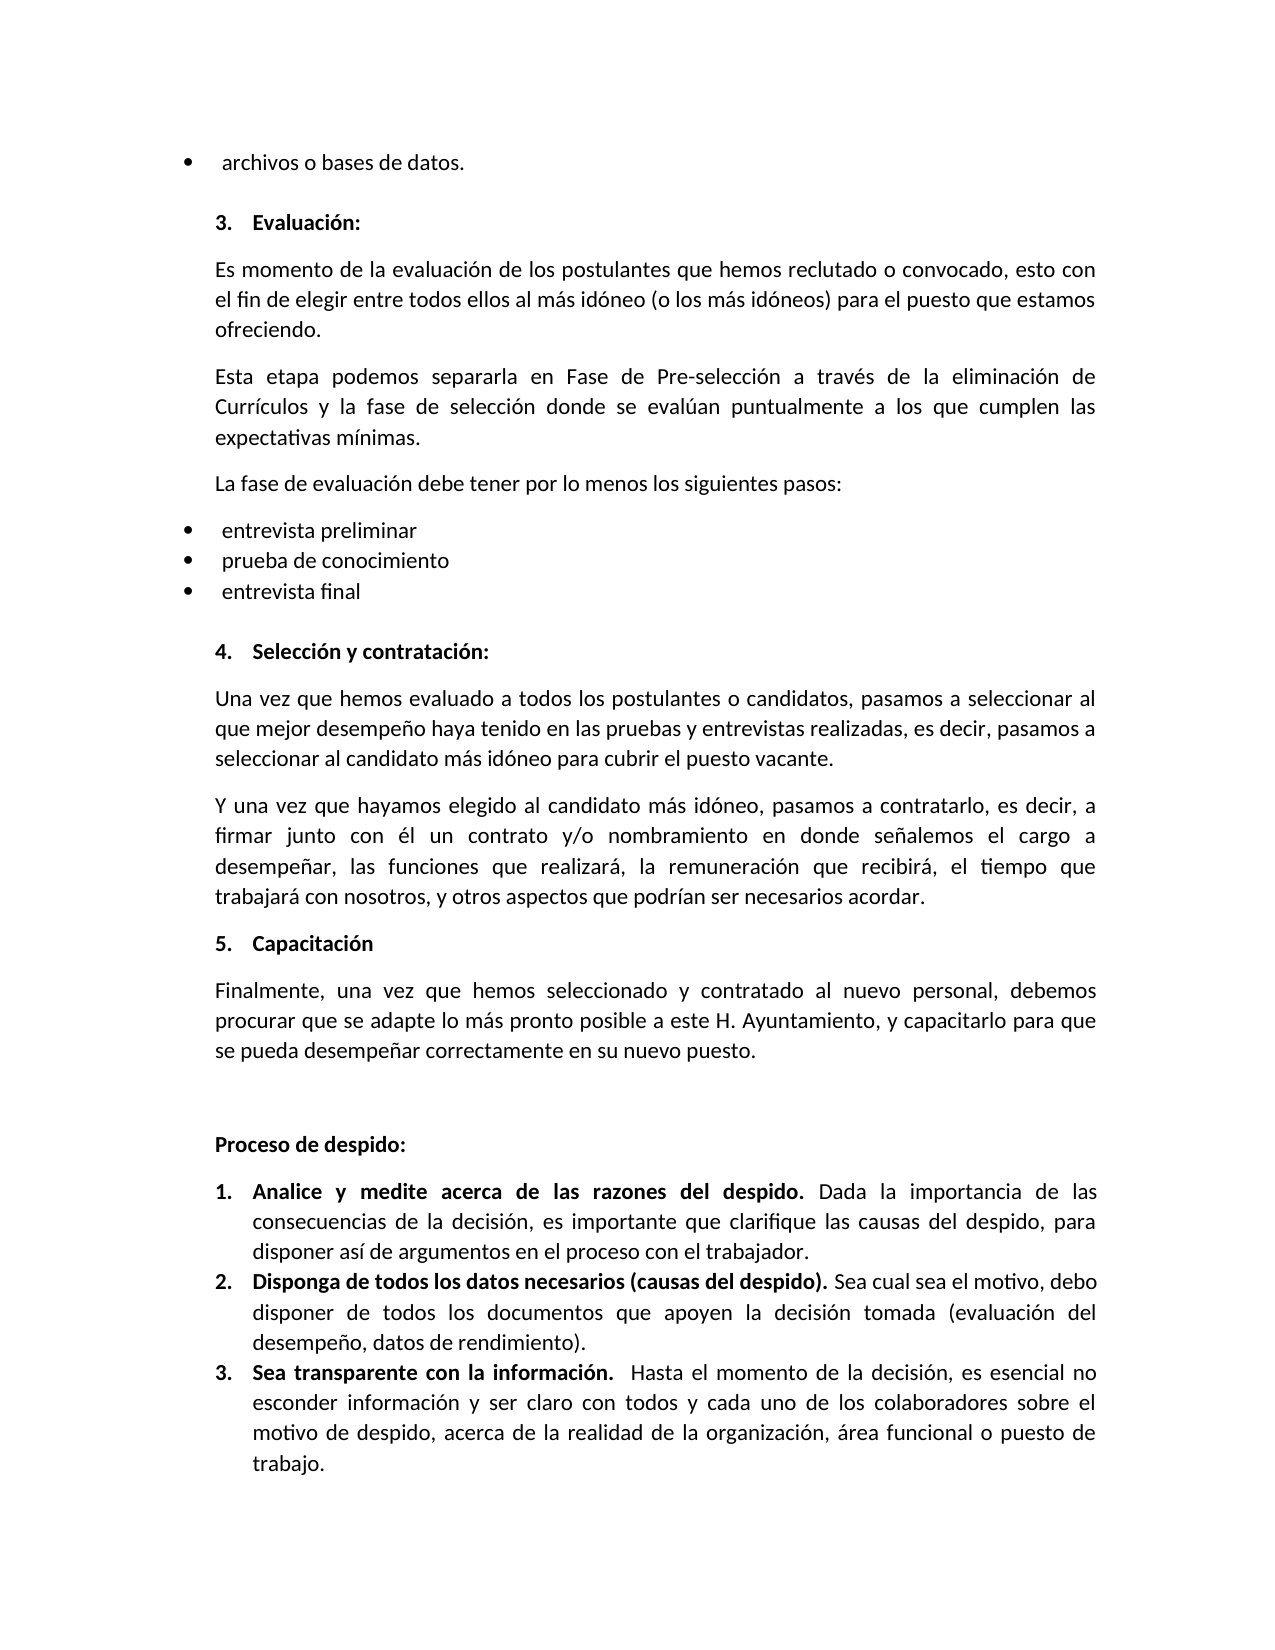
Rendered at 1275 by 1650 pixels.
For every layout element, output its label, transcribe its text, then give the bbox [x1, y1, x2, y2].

list Sea transparente con la información. Hasta el momento de la decisión, es esencial no esconder información y ser claro con todos y cada uno de los colaboradores sobre el motivo de despido, acerca de la realidad de la organización, área funcional o puesto de trabajo. [215, 1358, 1098, 1477]
text Finalmente, una vez que hemos seleccionado y contratado al nuevo personal, debemos procurar que se adapte lo más pronto posible a este H. Ayuntamiento, y capacitarlo para que se pueda desempeñar correctamente en su nuevo puesto. [215, 976, 1098, 1064]
list Capacitación [215, 929, 1098, 957]
list Analice y medite acerca de las razones del despido. Dada la importancia de las consecuencias de la decisión, es importante que clarifique las causas del despido, para disponer así de argumentos en el proceso con el trabajador. [215, 1177, 1098, 1265]
list Disponga de todos los datos necesarios (causas del despido). Sea cual sea el motivo, debo disponer de todos los documentos que apoyen la decisión tomada (evaluación del desempeño, datos de rendimiento). [215, 1267, 1098, 1356]
list entrevista preliminar [184, 516, 1098, 544]
list entrevista final [184, 577, 1098, 635]
list archivos o bases de datos. [184, 148, 1098, 206]
text Esta etapa podemos separarla en Fase de Pre-selección a través de la eliminación de Currículos y la fase de selección donde se evalúan puntualmente a los que cumplen las expectativas mínimas. [215, 362, 1098, 451]
list Evaluación: [215, 208, 1098, 236]
text Una vez que hemos evaluado a todos los postulantes o candidatos, pasamos a seleccionar al que mejor desempeño haya tenido en las pruebas y entrevistas realizadas, es decir, pasamos a seleccionar al candidato más idóneo para cubrir el puesto vacante. [215, 684, 1098, 772]
text Y una vez que hayamos elegido al candidato más idóneo, pasamos a contratarlo, es decir, a firmar junto con él un contrato y/o nombramiento en donde señalemos el cargo a desempeñar, las funciones que realizará, la remuneración que recibirá, el tiempo que trabajará con nosotros, y otros aspectos que podrían ser necesarios acordar. [215, 791, 1098, 910]
text La fase de evaluación debe tener por lo menos los siguientes pasos: [215, 469, 1098, 497]
text Proceso de despido: [215, 1130, 1098, 1158]
list prueba de conocimiento [184, 547, 1098, 574]
list Selección y contratación: [215, 637, 1098, 665]
text Es momento de la evaluación de los postulantes que hemos reclutado o convocado, esto con el fin de elegir entre todos ellos al más idóneo (o los más idóneos) para el puesto que estamos ofreciendo. [215, 255, 1098, 343]
